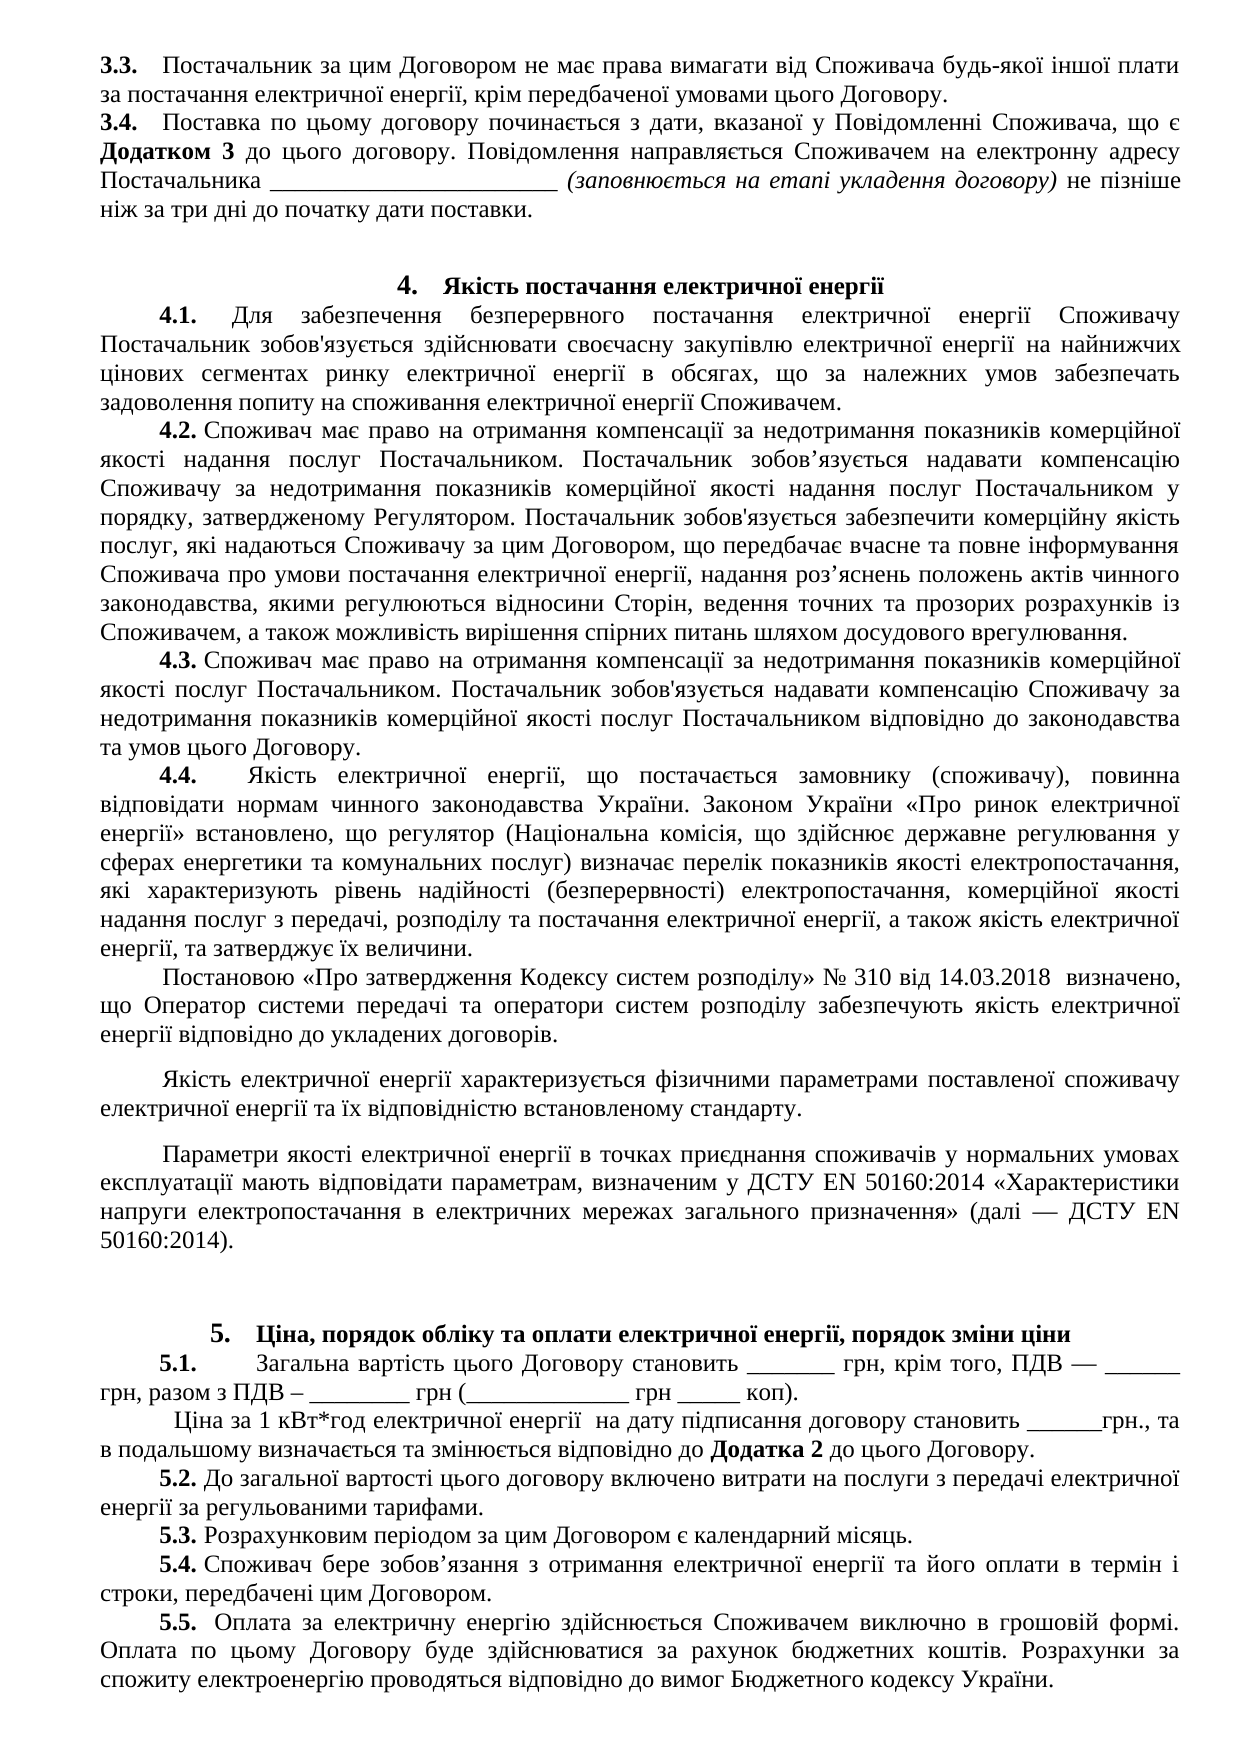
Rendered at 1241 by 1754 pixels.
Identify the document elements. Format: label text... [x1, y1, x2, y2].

list Постачальник за цим Договором не має права вимагати від Споживача будь-якої іншої плати за постачання електричної енергії, крім передбаченої умовами цього Договору. [100, 50, 1181, 107]
list Споживач має право на отримання компенсації за недотримання показників комерційної якості послуг Постачальником. Постачальник зобов'язується надавати компенсацію Споживачу за недотримання показників комерційної якості послуг Постачальником відповідно до законодавства та умов цього Договору. [100, 645, 1181, 760]
list До загальної вартості цього договору включено витрати на послуги з передачі електричної енергії за регульованими тарифами. [100, 1463, 1181, 1521]
list Оплата за електричну енергію здійснюється Споживачем виключно в грошовій формі. Оплата по цьому Договору буде здійснюватися за рахунок бюджетних коштів. Розрахунки за спожиту електроенергію проводяться відповідно до вимог Бюджетного кодексу України. [100, 1607, 1181, 1693]
subtitle Ціна, порядок обліку та оплати електричної енергії, порядок зміни ціни [100, 1316, 1181, 1348]
list Споживач бере зобов’язання з отримання електричної енергії та його оплати в термін і строки, передбачені цим Договором. [100, 1549, 1181, 1607]
text Параметри якості електричної енергії в точках приєднання споживачів у нормальних умовах експлуатації мають відповідати параметрам, визначеним у ДСТУ EN 50160:2014 «Характеристики напруги електропостачання в електричних мережах загального призначення» (далі — ДСТУ EN 50160:2014). [100, 1139, 1181, 1254]
list Загальна вартість цього Договору становить _______ грн, крім того, ПДВ — ______ грн, разом з ПДВ – ________ грн (_____________ грн _____ коп). [100, 1348, 1181, 1406]
list Якість електричної енергії, що постачається замовнику (споживачу), повинна відповідати нормам чинного законодавства України. Законом України «Про ринок електричної енергії» встановлено, що регулятор (Національна комісія, що здійснює державне регулювання у сферах енергетики та комунальних послуг) визначає перелік показників якості електропостачання, які характеризують рівень надійності (безперервності) електропостачання, комерційної якості надання послуг з передачі, розподілу та постачання електричної енергії, а також якість електричної енергії, та затверджує їх величини. [100, 760, 1181, 962]
subtitle Ціна за 1 кВт*год електричної енергії на дату підписання договору становить ______грн., та в подальшому визначається та змінюється відповідно до Додатка 2 до цього Договору. [100, 1406, 1181, 1463]
subtitle Якість постачання електричної енергії [100, 268, 1181, 300]
list Розрахунковим періодом за цим Договором є календарний місяць. [100, 1521, 1181, 1549]
text Постановою «Про затвердження Кодексу систем розподілу» № 310 від 14.03.2018 визначено, що Оператор системи передачі та оператори систем розподілу забезпечують якість електричної енергії відповідно до укладених договорів. [100, 962, 1181, 1048]
list Споживач має право на отримання компенсації за недотримання показників комерційної якості надання послуг Постачальником. Постачальник зобов’язується надавати компенсацію Споживачу за недотримання показників комерційної якості надання послуг Постачальником у порядку, затвердженому Регулятором. Постачальник зобов'язується забезпечити комерційну якість послуг, які надаються Споживачу за цим Договором, що передбачає вчасне та повне інформування Споживача про умови постачання електричної енергії, надання роз’яснень положень актів чинного законодавства, якими регулюються відносини Сторін, ведення точних та прозорих розрахунків із Споживачем, а також можливість вирішення спірних питань шляхом досудового врегулювання. [100, 415, 1181, 645]
list Поставка по цьому договору починається з дати, вказаної у Повідомленні Споживача, що є Додатком 3 до цього договору. Повідомлення направляється Споживачем на електронну адресу Постачальника _______________________ (заповнюється на етапі укладення договору) не пізніше ніж за три дні до початку дати поставки. [100, 107, 1181, 222]
list Для забезпечення безперервного постачання електричної енергії Споживачу Постачальник зобов'язується здійснювати своєчасну закупівлю електричної енергії на найнижчих цінових сегментах ринку електричної енергії в обсягах, що за належних умов забезпечать задоволення попиту на споживання електричної енергії Споживачем. [100, 300, 1181, 415]
text Якість електричної енергії характеризується фізичними параметрами поставленої споживачу електричної енергії та їх відповідністю встановленому стандарту. [100, 1064, 1181, 1122]
